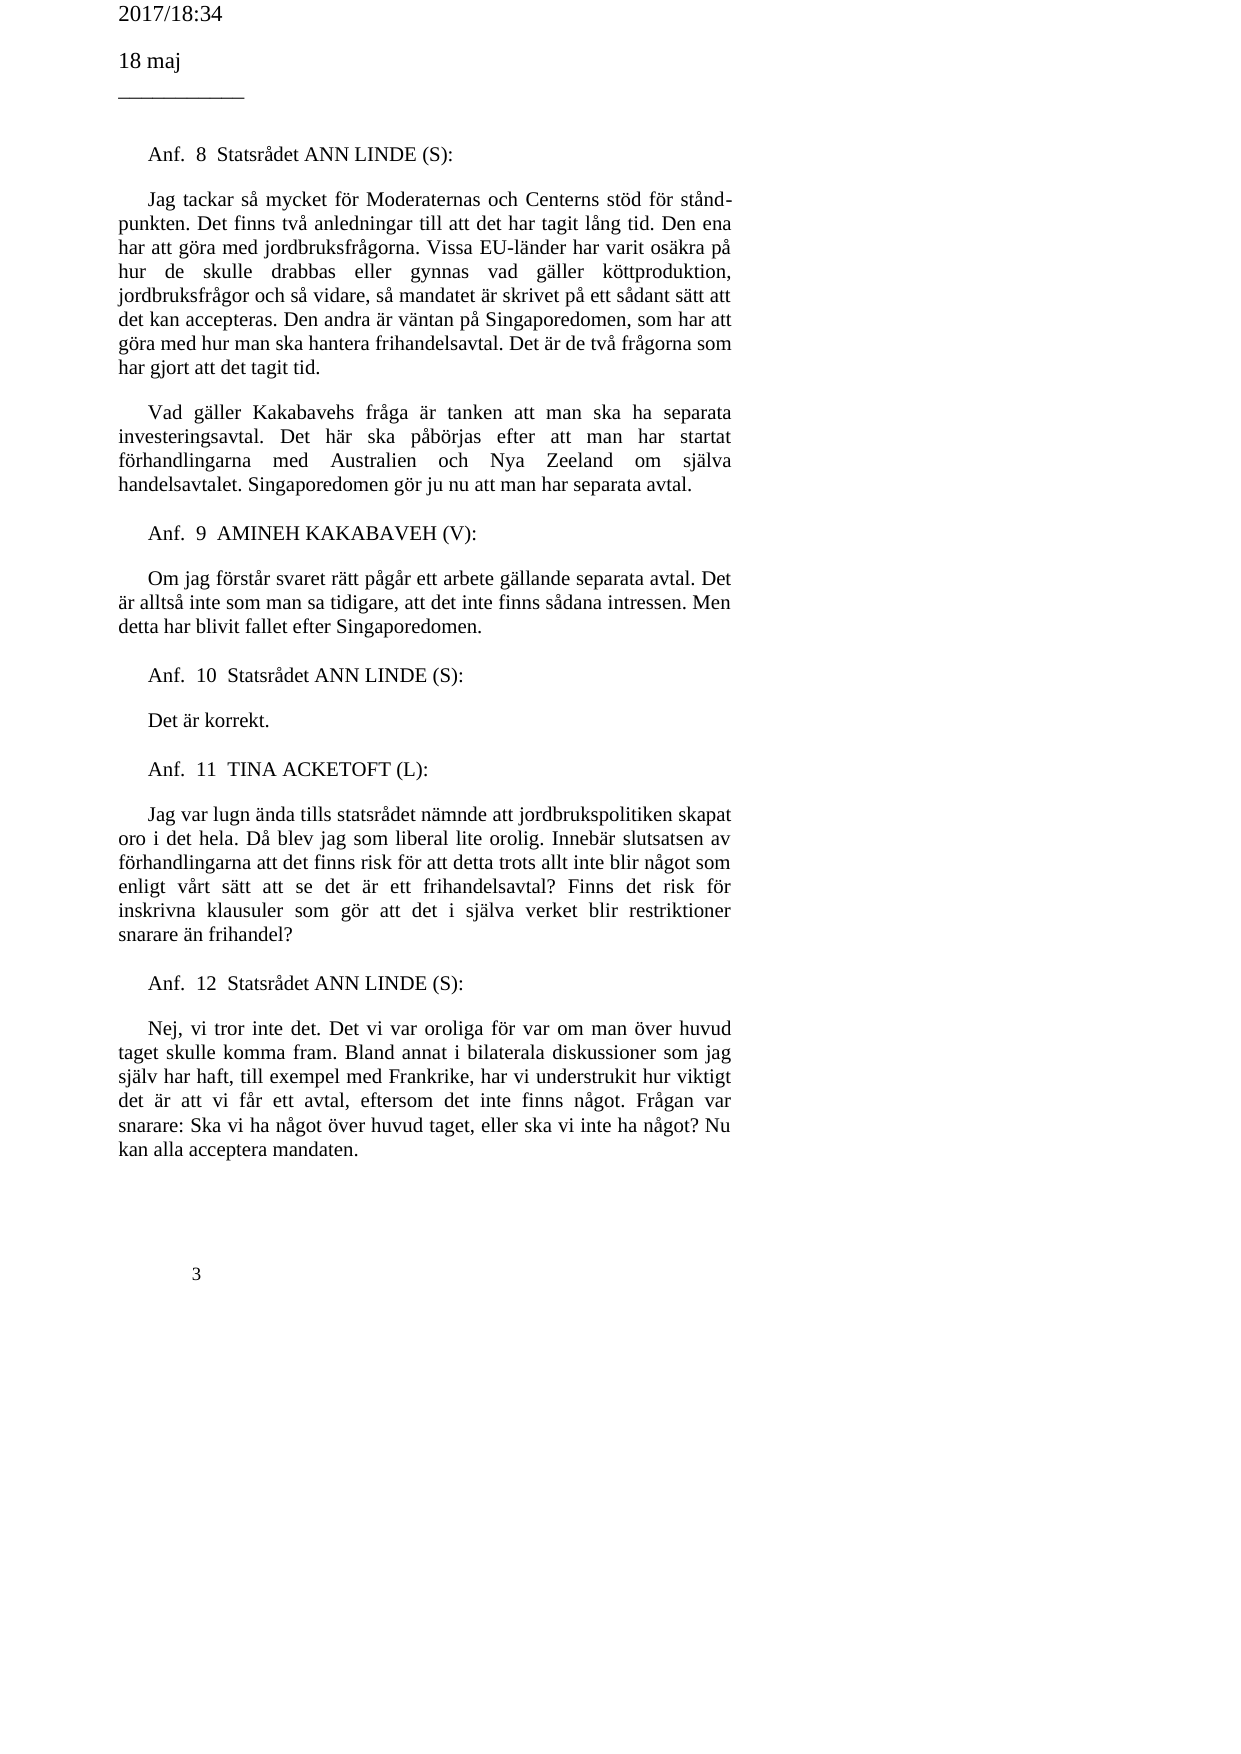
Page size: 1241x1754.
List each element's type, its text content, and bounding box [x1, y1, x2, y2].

text Jag tackar så mycket för Moderaternas och Centerns stöd för ståndpunkten. Det finns två anledningar till att det har tagit lång tid. Den ena har att göra med jordbruksfrågorna. Vissa EU-länder har varit osäkra på hur de skulle drabbas eller gynnas vad gäller köttproduktion, jordbruksfrågor och så vidare, så mandatet är skrivet på ett sådant sätt att det kan accepteras. Den andra är väntan på Singaporedomen, som har att göra med hur man ska hantera frihandelsavtal. Det är de två frågorna som har gjort att det tagit tid. [118, 186, 732, 379]
text Det är korrekt. [118, 708, 732, 732]
subtitle Anf. 8 Statsrådet ANN LINDE (S): [148, 142, 732, 166]
subtitle Anf. 9 AMINEH KAKABAVEH (V): [148, 521, 732, 545]
subtitle Anf. 10 Statsrådet ANN LINDE (S): [148, 663, 732, 687]
text Vad gäller Kakabavehs fråga är tanken att man ska ha separata investeringsavtal. Det här ska påbörjas efter att man har startat förhandlingarna med Australien och Nya Zeeland om själva handelsavtalet. Singaporedomen gör ju nu att man har separata avtal. [118, 400, 732, 496]
text Nej, vi tror inte det. Det vi var oroliga för var om man över huvud taget skulle komma fram. Bland annat i bilaterala diskussioner som jag själv har haft, till exempel med Frankrike, har vi understrukit hur viktigt det är att vi får ett avtal, eftersom det inte finns något. Frågan var snarare: Ska vi ha något över huvud taget, eller ska vi inte ha något? Nu kan alla acceptera mandaten. [118, 1016, 732, 1161]
text Jag var lugn ända tills statsrådet nämnde att jordbrukspolitiken skapat oro i det hela. Då blev jag som liberal lite orolig. Innebär slutsatsen av förhandlingarna att det finns risk för att detta trots allt inte blir något som enligt vårt sätt att se det är ett frihandelsavtal? Finns det risk för inskrivna klausuler som gör att det i själva verket blir restriktioner snarare än frihandel? [118, 802, 732, 946]
subtitle Anf. 12 Statsrådet ANN LINDE (S): [148, 971, 732, 995]
subtitle Anf. 11 TINA ACKETOFT (L): [148, 757, 732, 781]
text Om jag förstår svaret rätt pågår ett arbete gällande separata avtal. Det är alltså inte som man sa tidigare, att det inte finns sådana intressen. Men detta har blivit fallet efter Singaporedomen. [118, 566, 732, 638]
